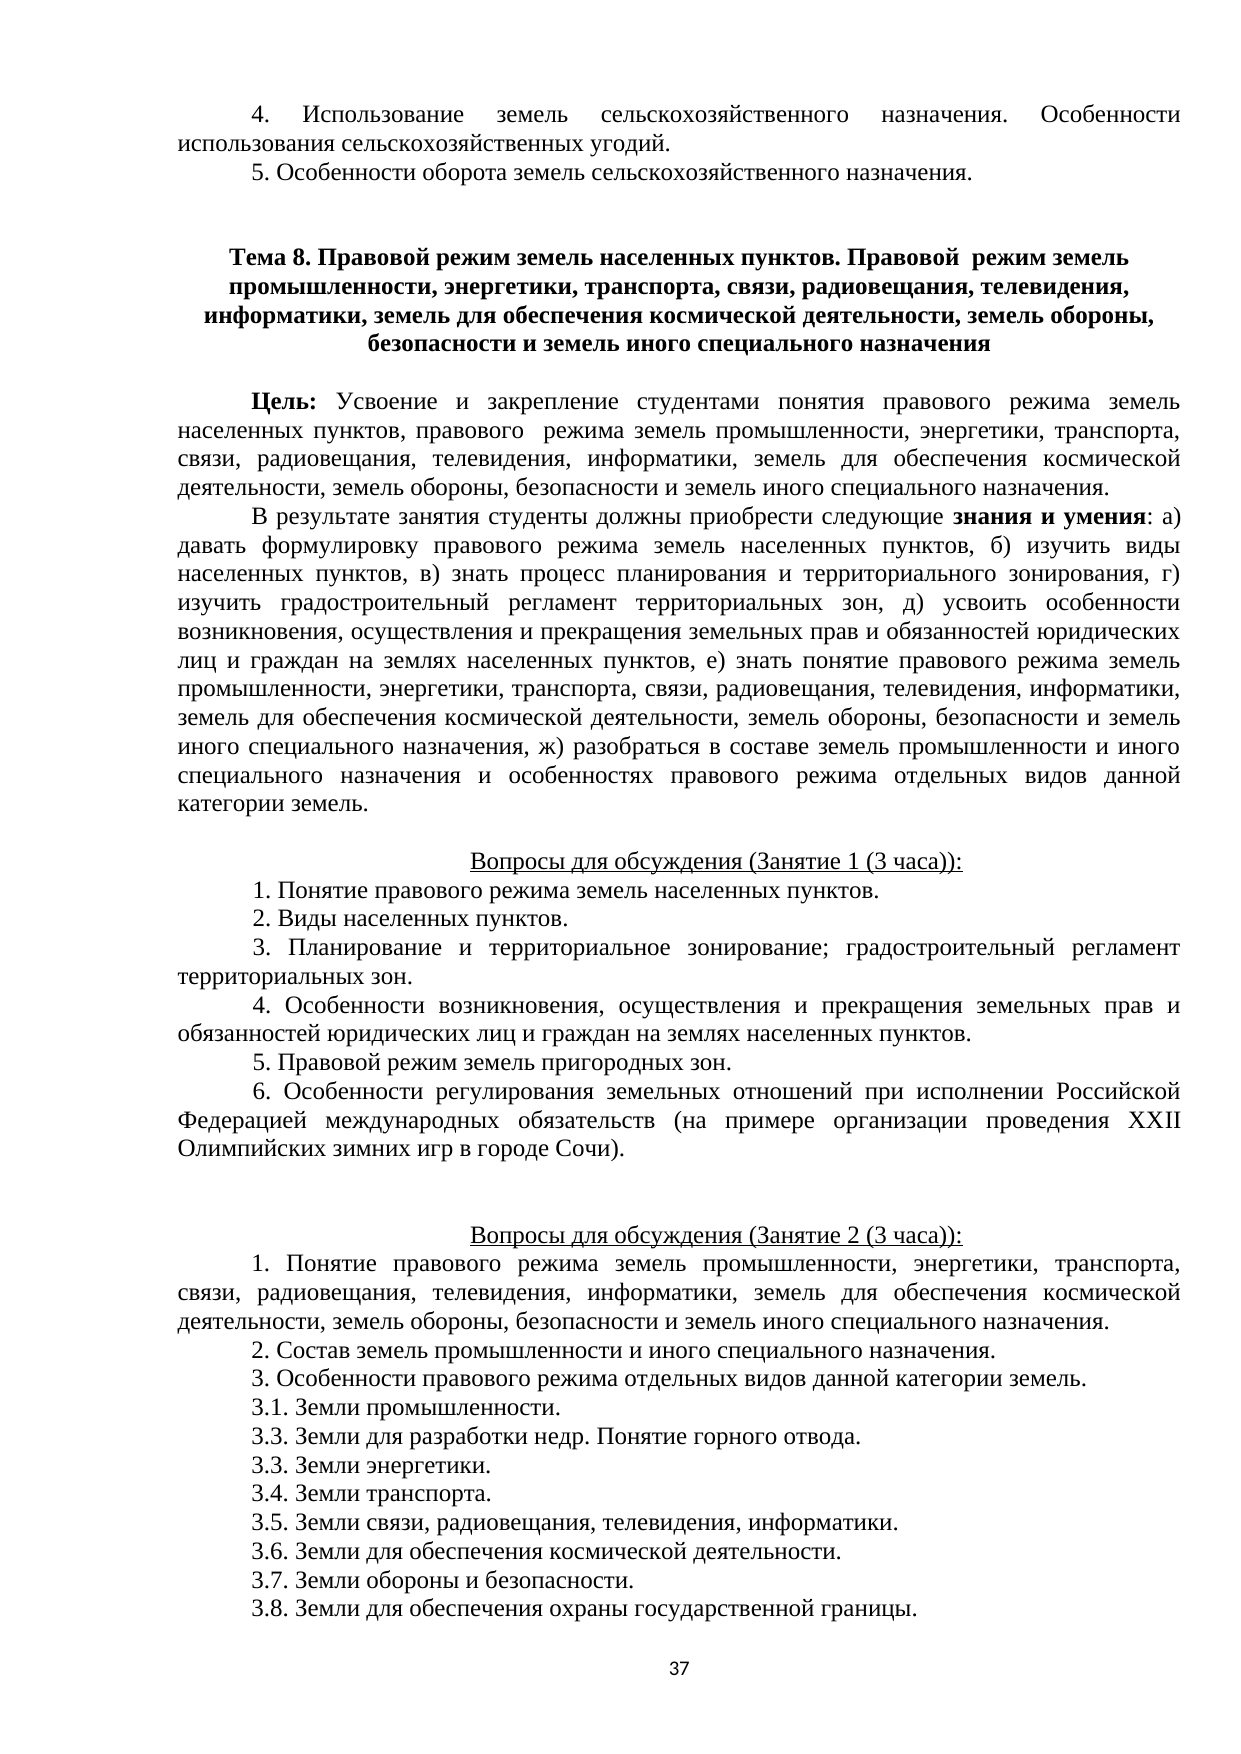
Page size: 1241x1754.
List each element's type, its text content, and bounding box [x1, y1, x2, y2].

text 3.6. Земли для обеспечения космической деятельности. [177, 1536, 1181, 1565]
text 3. Особенности правового режима отдельных видов данной категории земель. [177, 1363, 1181, 1392]
text 3.5. Земли связи, радиовещания, телевидения, информатики. [177, 1507, 1181, 1536]
text Тема 8. Правовой режим земель населенных пунктов. Правовой режим земель промышленности, энергетики, транспорта, связи, радиовещания, телевидения, информатики, земель для обеспечения космической деятельности, земель обороны, безопасности и земель иного специального назначения [177, 242, 1181, 357]
text 6. Особенности регулирования земельных отношений при исполнении Российской Федерацией международных обязательств (на примере организации проведения ХХII Олимпийских зимних игр в городе Сочи). [177, 1076, 1181, 1162]
text 4. Использование земель сельскохозяйственного назначения. Особенности использования сельскохозяйственных угодий. [177, 99, 1181, 157]
text 3.4. Земли транспорта. [177, 1478, 1181, 1507]
text Вопросы для обсуждения (Занятие 2 (3 часа)): [177, 1220, 1181, 1248]
text 3.1. Земли промышленности. [177, 1392, 1181, 1421]
text 3.3. Земли для разработки недр. Понятие горного отвода. [177, 1421, 1181, 1450]
text Вопросы для обсуждения (Занятие 1 (3 часа)): [177, 846, 1181, 875]
text 5. Особенности оборота земель сельскохозяйственного назначения. [177, 157, 1181, 186]
text 3. Планирование и территориальное зонирование; градостроительный регламент территориальных зон. [177, 932, 1181, 990]
text 5. Правовой режим земель пригородных зон. [177, 1047, 1181, 1076]
text 2. Виды населенных пунктов. [177, 903, 1181, 932]
text Цель: Усвоение и закрепление студентами понятия правового режима земель населенных пунктов, правового режима земель промышленности, энергетики, транспорта, связи, радиовещания, телевидения, информатики, земель для обеспечения космической деятельности, земель обороны, безопасности и земель иного специального назначения. [177, 386, 1181, 501]
text 1. Понятие правового режима земель населенных пунктов. [177, 875, 1181, 903]
text 3.7. Земли обороны и безопасности. [177, 1565, 1181, 1593]
text 2. Состав земель промышленности и иного специального назначения. [177, 1335, 1181, 1363]
text 1. Понятие правового режима земель промышленности, энергетики, транспорта, связи, радиовещания, телевидения, информатики, земель для обеспечения космической деятельности, земель обороны, безопасности и земель иного специального назначения. [177, 1248, 1181, 1335]
text 3.8. Земли для обеспечения охраны государственной границы. [177, 1593, 1181, 1622]
text В результате занятия студенты должны приобрести следующие знания и умения: а) давать формулировку правового режима земель населенных пунктов, б) изучить виды населенных пунктов, в) знать процесс планирования и территориального зонирования, г) изучить градостроительный регламент территориальных зон, д) усвоить особенности возникновения, осуществления и прекращения земельных прав и обязанностей юридических лиц и граждан на землях населенных пунктов, е) знать понятие правового режима земель промышленности, энергетики, транспорта, связи, радиовещания, телевидения, информатики, земель для обеспечения космической деятельности, земель обороны, безопасности и земель иного специального назначения, ж) разобраться в составе земель промышленности и иного специального назначения и особенностях правового режима отдельных видов данной категории земель. [177, 501, 1181, 817]
text 3.3. Земли энергетики. [177, 1450, 1181, 1478]
text 4. Особенности возникновения, осуществления и прекращения земельных прав и обязанностей юридических лиц и граждан на землях населенных пунктов. [177, 990, 1181, 1047]
